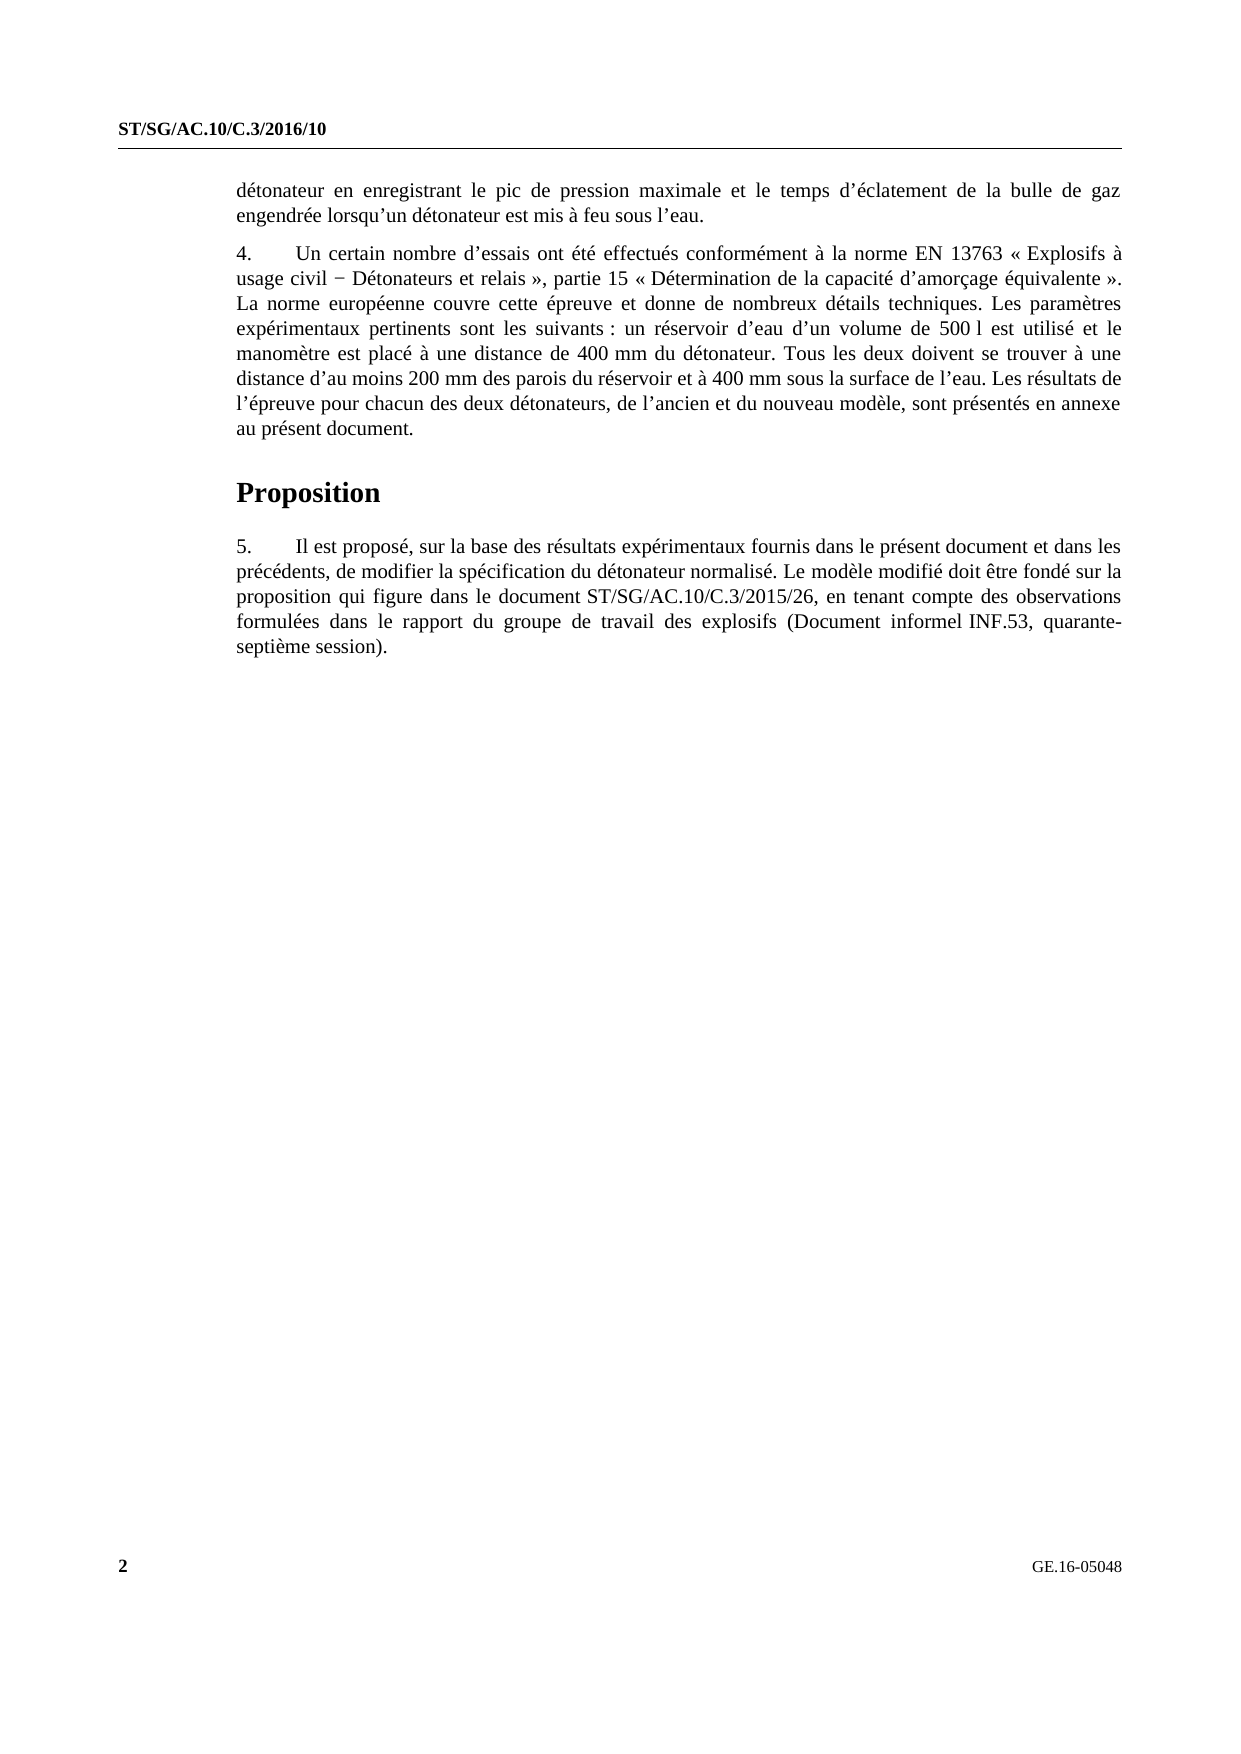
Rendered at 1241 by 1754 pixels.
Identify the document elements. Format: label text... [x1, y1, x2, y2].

text Un certain nombre d’essais ont été effectués conformément à la norme EN 13763 « Explosifs à usage civil − Détonateurs et relais », partie 15 « Détermination de la capacité d’amorçage équivalente ». La norme européenne couvre cette épreuve et donne de nombreux détails techniques. Les paramètres expérimentaux pertinents sont les suivants : un réservoir d’eau d’un volume de 500 l est utilisé et le manomètre est placé à une distance de 400 mm du détonateur. Tous les deux doivent se trouver à une distance d’au moins 200 mm des parois du réservoir et à 400 mm sous la surface de l’eau. Les résultats de l’épreuve pour chacun des deux détonateurs, de l’ancien et du nouveau modèle, sont présentés en annexe au présent document. [236, 240, 1122, 440]
text Il est proposé, sur la base des résultats expérimentaux fournis dans le présent document et dans les précédents, de modifier la spécification du détonateur normalisé. Le modèle modifié doit être fondé sur la proposition qui figure dans le document ST/SG/AC.10/C.3/2015/26, en tenant compte des observations formulées dans le rapport du groupe de travail des explosifs (Document informel INF.53, quarante-septième session). [236, 533, 1122, 658]
text Proposition [118, 477, 1004, 508]
